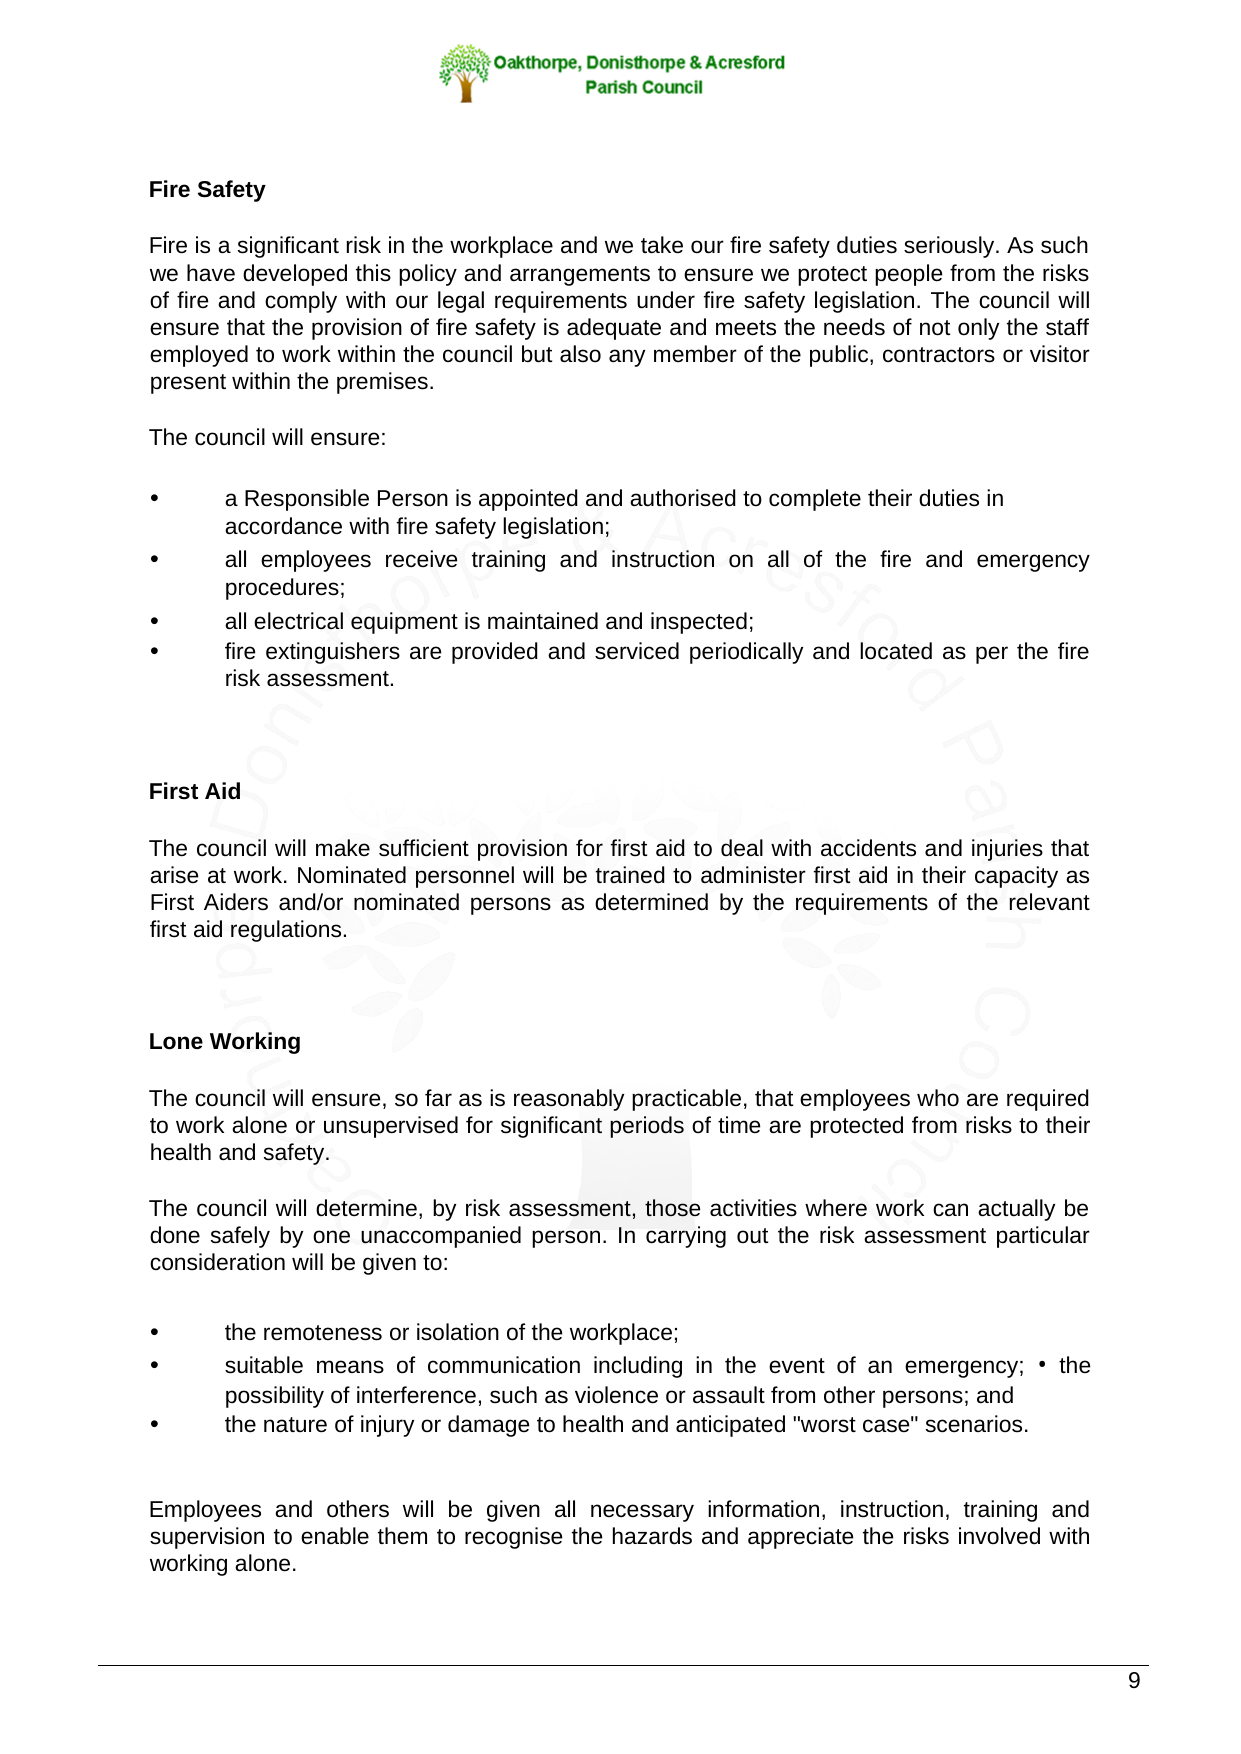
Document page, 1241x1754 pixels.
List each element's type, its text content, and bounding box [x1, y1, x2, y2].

list suitable means of communication including in the event of an emergency; • the possibility of interference, such as violence or assault from other persons; and [150, 1347, 1091, 1408]
subtitle First Aid [148, 778, 1092, 804]
subtitle Lone Working [148, 1028, 1092, 1054]
text The council will ensure: [148, 424, 1091, 450]
list the nature of injury or damage to health and anticipated "worst case" scenarios. [150, 1409, 1091, 1438]
list fire extinguishers are provided and serviced periodically and located as per the fire risk assessment. [150, 636, 1091, 691]
text The council will ensure, so far as is reasonably practicable, that employees who are required to work alone or unsupervised for significant periods of time are protected from risks to their health and safety. [148, 1085, 1091, 1165]
picture [438, 43, 803, 109]
text accordance with fire safety legislation; [224, 513, 1091, 539]
text Employees and others will be given all necessary information, instruction, training and supervision to enable them to recognise the hazards and appreciate the risks involved with working alone. [148, 1496, 1091, 1577]
text The council will determine, by risk assessment, those activities where work can actually be done safely by one unaccompanied person. In carrying out the risk assessment particular consideration will be given to: [148, 1195, 1091, 1275]
text Fire is a significant risk in the workplace and we take our fire safety duties seriously. As such we have developed this policy and arrangements to ensure we protect people from the risks of fire and comply with our legal requirements under fire safety legislation. The council will ensure that the provision of fire safety is adequate and meets the needs of not only the staff employed to work within the council but also any member of the public, contractors or visitor present within the premises. [148, 232, 1091, 394]
list all electrical equipment is maintained and inspected; [150, 606, 1091, 634]
list a Responsible Person is appointed and authorised to complete their duties in [150, 483, 1091, 512]
list all employees receive training and instruction on all of the fire and emergency procedures; [150, 544, 1091, 600]
text The council will make sufficient provision for first aid to deal with accidents and injuries that arise at work. Nominated personnel will be trained to administer first aid in their capacity as First Aiders and/or nominated persons as determined by the requirements of the relevant first aid regulations. [148, 835, 1091, 942]
subtitle Fire Safety [148, 176, 1092, 202]
list the remoteness or isolation of the workplace; [150, 1317, 1091, 1346]
